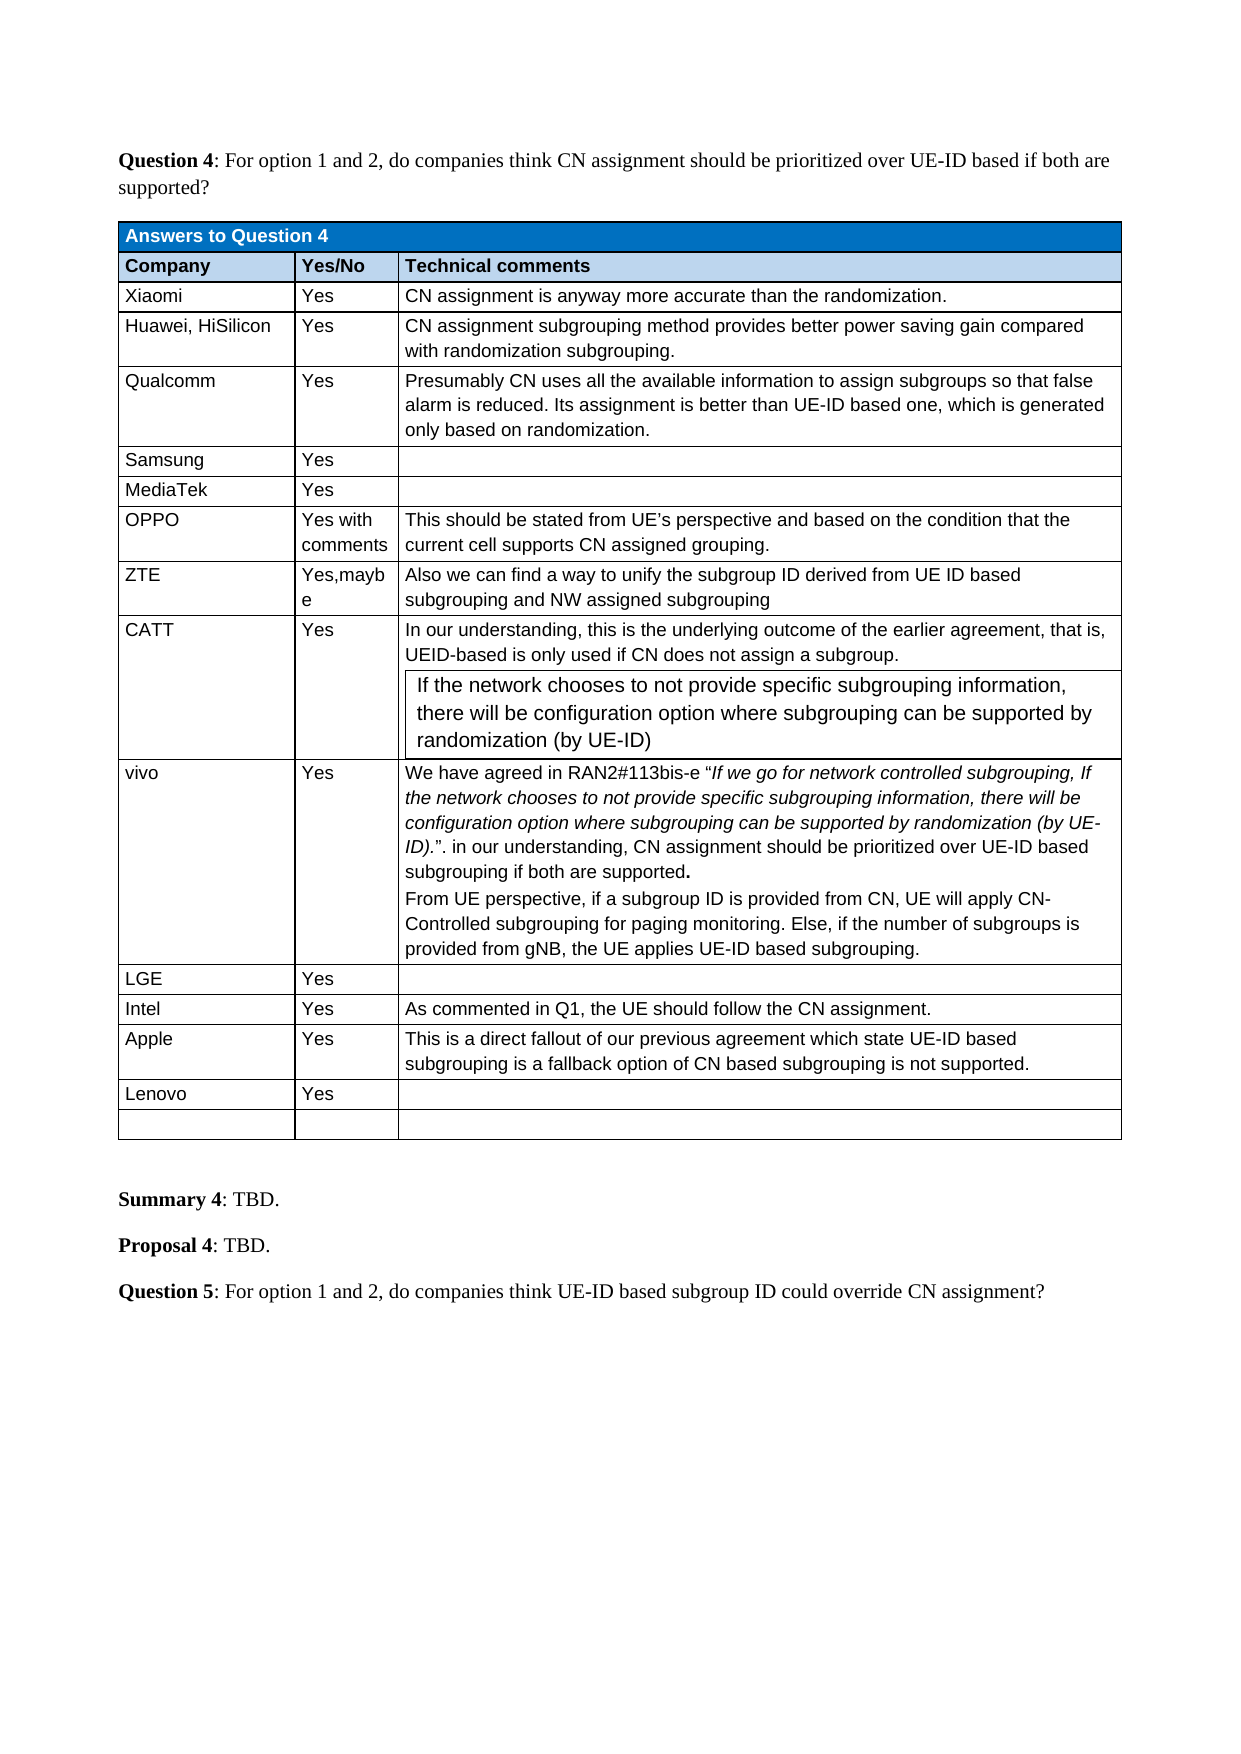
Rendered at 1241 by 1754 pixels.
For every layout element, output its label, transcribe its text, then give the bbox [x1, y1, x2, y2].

table_cell Yes with comments [296, 507, 398, 561]
table_cell Yes [296, 313, 398, 366]
table_cell Apple [119, 1025, 294, 1079]
table_cell Yes,maybe [296, 562, 398, 615]
table_cell In our understanding, this is the underlying outcome of the earlier agreement, that is, UEID-based is only used if CN does not assign a subgroup. [399, 616, 1121, 759]
table_cell CN assignment is anyway more accurate than the randomization. [399, 283, 1121, 311]
table_cell Yes [296, 283, 398, 311]
table_cell Yes [296, 965, 398, 994]
table_cell CN assignment subgrouping method provides better power saving gain compared with randomization subgrouping. [399, 313, 1121, 366]
table_cell LGE [119, 965, 294, 994]
table_cell [399, 477, 1121, 506]
table_cell vivo [119, 760, 294, 964]
table_header Answers to Question 4 [119, 223, 1121, 251]
table_cell Qualcomm [119, 367, 294, 446]
table_cell Yes [296, 367, 398, 446]
table_cell As commented in Q1, the UE should follow the CN assignment. [399, 995, 1121, 1024]
table_cell Lenovo [119, 1080, 294, 1109]
table_cell Huawei, HiSilicon [119, 313, 294, 366]
table_cell Presumably CN uses all the available information to assign subgroups so that false alarm is reduced. Its assignment is better than UE-ID based one, which is generated only based on randomization. [399, 367, 1121, 446]
table_cell Yes [296, 1080, 398, 1109]
text Proposal 4: TBD. [118, 1233, 1122, 1257]
table_cell MediaTek [119, 477, 294, 506]
table_cell [399, 1110, 1121, 1139]
table_cell [296, 1110, 398, 1139]
table_cell Xiaomi [119, 283, 294, 311]
table_cell OPPO [119, 507, 294, 561]
table_cell This is a direct fallout of our previous agreement which state UE-ID based subgrouping is a fallback option of CN based subgrouping is not supported. [399, 1025, 1121, 1079]
table_cell [399, 447, 1121, 476]
table_cell Samsung [119, 447, 294, 476]
table_cell Also we can find a way to unify the subgroup ID derived from UE ID based subgrouping and NW assigned subgrouping [399, 562, 1121, 615]
table_cell Yes [296, 760, 398, 964]
table_cell We have agreed in RAN2#113bis-e “If we go for network controlled subgrouping, If the network chooses to not provide specific subgrouping information, there will be configuration option where subgrouping can be supported by randomization (by UE-ID).”. in our understanding, CN assignment should be prioritized over UE-ID based subgrouping if both are supported. From UE perspective, if a subgroup ID is provided from CN, UE will apply CN-Controlled subgrouping for paging monitoring. Else, if the number of subgroups is provided from gNB, the UE applies UE-ID based subgrouping. [399, 760, 1121, 964]
table_cell Technical comments [399, 253, 1121, 281]
table_cell Yes [296, 616, 398, 759]
table_cell Yes/No [296, 253, 398, 281]
table_cell Yes [296, 447, 398, 476]
text Summary 4: TBD. [118, 1187, 1122, 1211]
table_cell [399, 965, 1121, 994]
table_cell [119, 1110, 294, 1139]
table_cell Yes [296, 477, 398, 506]
text Question 5: For option 1 and 2, do companies think UE-ID based subgroup ID could override CN assignment? [118, 1279, 1122, 1303]
text Question 4: For option 1 and 2, do companies think CN assignment should be prioritized over UE-ID based if both are supported? [118, 147, 1122, 199]
table_cell [399, 1080, 1121, 1109]
table_cell ZTE [119, 562, 294, 615]
table_cell Yes [296, 1025, 398, 1079]
table_cell Intel [119, 995, 294, 1024]
table_cell CATT [119, 616, 294, 759]
table_cell Company [119, 253, 294, 281]
table_cell Yes [296, 995, 398, 1024]
table_cell This should be stated from UE’s perspective and based on the condition that the current cell supports CN assigned grouping. [399, 507, 1121, 561]
